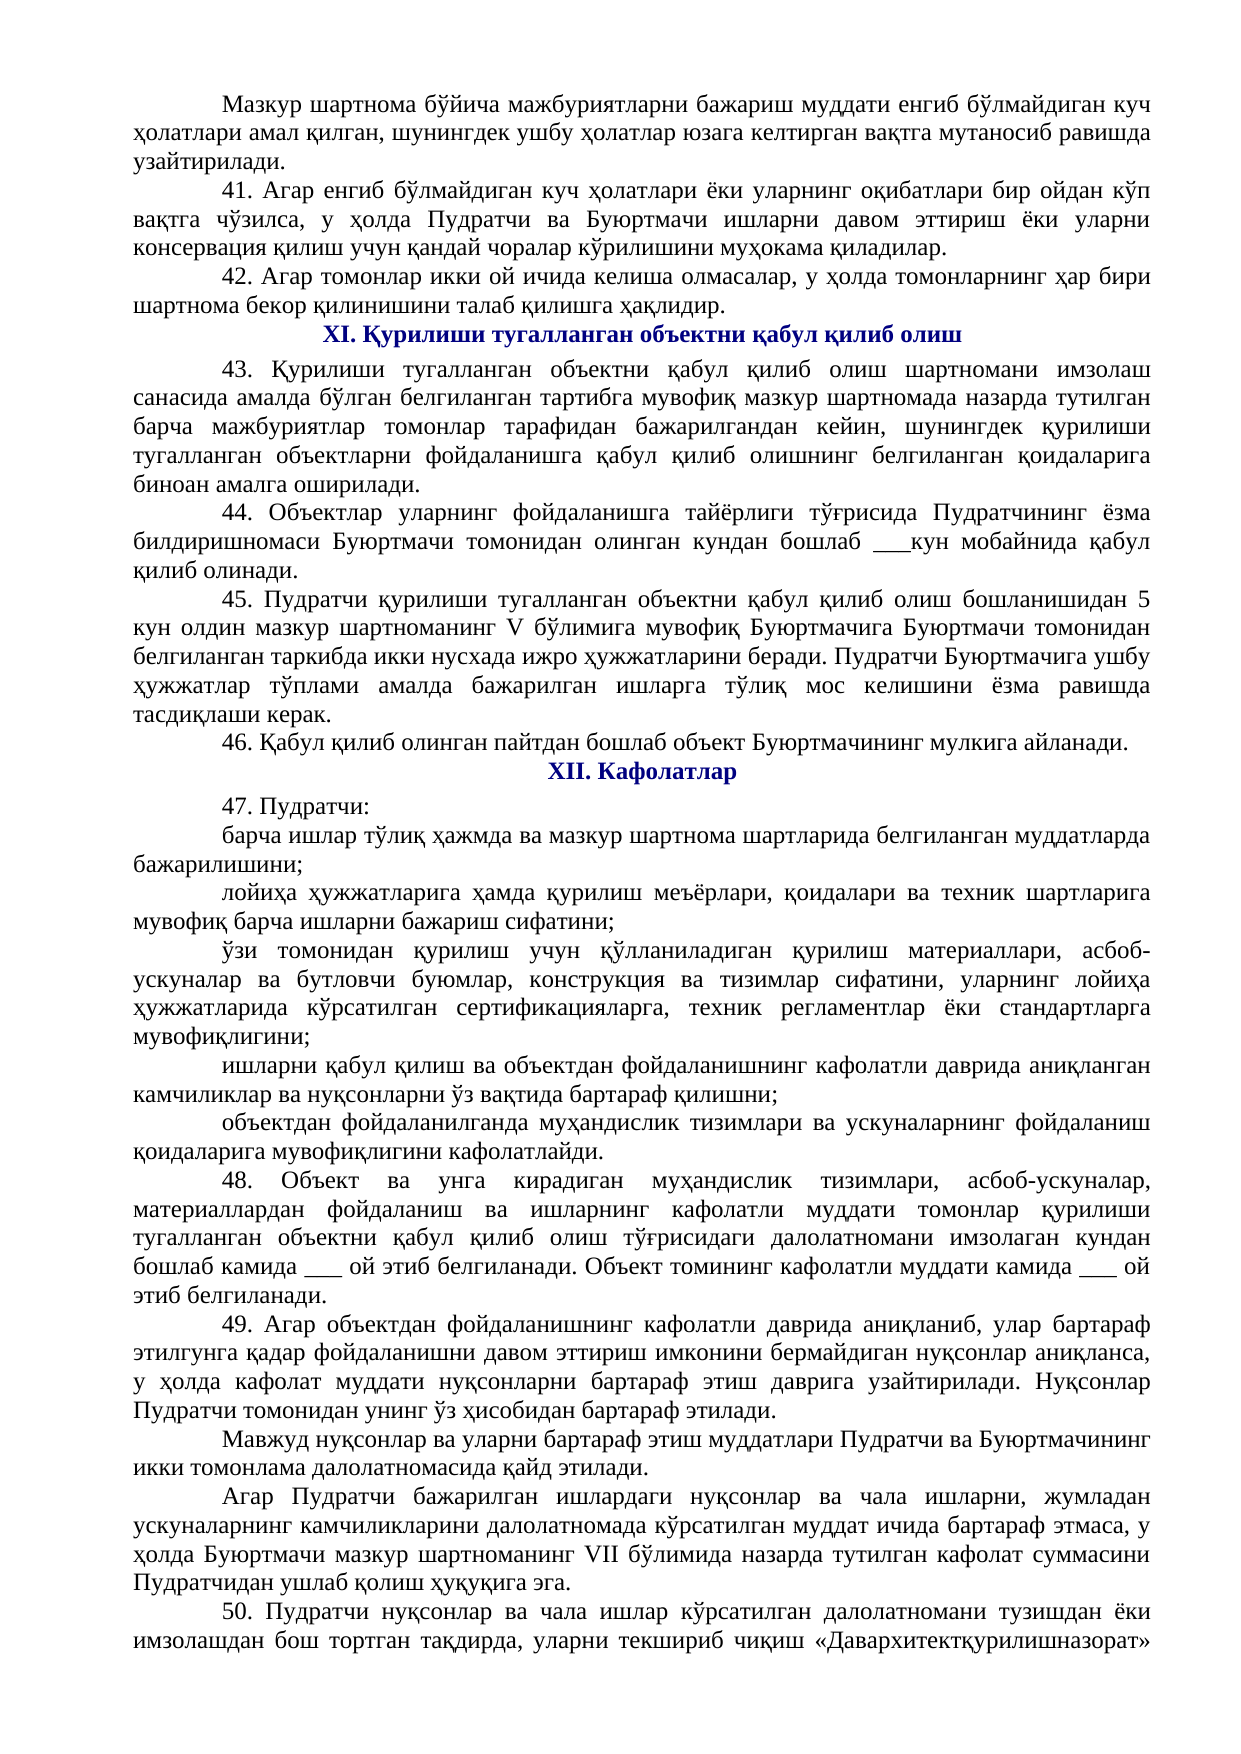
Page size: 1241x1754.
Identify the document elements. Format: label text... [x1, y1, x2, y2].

text ўзи томонидан қурилиш учун қўлланиладиган қурилиш материаллари, асбоб-ускуналар ва бутловчи буюмлар, конструкция ва тизимлар сифатини, уларнинг лойиҳа ҳужжатларида кўрсатилган сертификацияларга, техник регламентлар ёки стандартларга мувофиқлигини; [133, 935, 1152, 1050]
text 41. Агар енгиб бўлмайдиган куч ҳолатлари ёки уларнинг оқибатлари бир ойдан кўп вақтга чўзилса, у ҳолда Пудратчи ва Буюртмачи ишларни давом эттириш ёки уларни консервация қилиш учун қандай чоралар кўрилишини муҳокама қиладилар. [133, 175, 1152, 261]
text 46. Қабул қилиб олинган пайтдан бошлаб объект Буюртмачининг мулкига айланади. [133, 727, 1152, 756]
text XI. Қурилиши тугалланган объектни қабул қилиб олиш [133, 319, 1152, 347]
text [133, 1596, 1152, 1654]
text 44. Объектлар уларнинг фойдаланишга тайёрлиги тўғрисида Пудратчининг ёзма билдиришномаси Буюртмачи томонидан олинган кундан бошлаб ___кун мобайнида қабул қилиб олинади. [133, 497, 1152, 584]
text лойиҳа ҳужжатларига ҳамда қурилиш меъёрлари, қоидалари ва техник шартларига мувофиқ барча ишларни бажариш сифатини; [133, 877, 1152, 935]
text 47. Пудратчи: [133, 791, 1152, 820]
text Агар Пудратчи бажарилган ишлардаги нуқсонлар ва чала ишларни, жумладан ускуналарнинг камчиликларини далолатномада кўрсатилган муддат ичида бартараф этмаса, у ҳолда Буюртмачи мазкур шартноманинг VII бўлимида назарда тутилган кафолат суммасини Пудратчидан ушлаб қолиш ҳуқуқига эга. [133, 1481, 1152, 1596]
text Мазкур шартнома бўйича мажбуриятларни бажариш муддати енгиб бўлмайдиган куч ҳолатлари амал қилган, шунингдек ушбу ҳолатлар юзага келтирган вақтга мутаносиб равишда узайтирилади. [133, 89, 1152, 175]
text 43. Қурилиши тугалланган объектни қабул қилиб олиш шартномани имзолаш санасида амалда бўлган белгиланган тартибга мувофиқ мазкур шартномада назарда тутилган барча мажбуриятлар томонлар тарафидан бажарилгандан кейин, шунингдек қурилиши тугалланган объектларни фойдаланишга қабул қилиб олишнинг белгиланган қоидаларига биноан амалга оширилади. [133, 354, 1152, 497]
text Мавжуд нуқсонлар ва уларни бартараф этиш муддатлари Пудратчи ва Буюртмачининг икки томонлама далолатномасида қайд этилади. [133, 1424, 1152, 1481]
text 48. Объект ва унга кирадиган муҳандислик тизимлари, асбоб-ускуналар, материаллардан фойдаланиш ва ишларнинг кафолатли муддати томонлар қурилиши тугалланган объектни қабул қилиб олиш тўғрисидаги далолатномани имзолаган кундан бошлаб камида ___ ой этиб белгиланади. Объект томининг кафолатли муддати камида ___ ой этиб белгиланади. [133, 1165, 1152, 1309]
text ишларни қабул қилиш ва объектдан фойдаланишнинг кафолатли даврида аниқланган камчиликлар ва нуқсонларни ўз вақтида бартараф қилишни; [133, 1050, 1152, 1107]
text 45. Пудратчи қурилиши тугалланган объектни қабул қилиб олиш бошланишидан 5 кун олдин мазкур шартноманинг V бўлимига мувофиқ Буюртмачига Буюртмачи томонидан белгиланган таркибда икки нусхада ижро ҳужжатларини беради. Пудратчи Буюртмачига ушбу ҳужжатлар тўплами амалда бажарилган ишларга тўлиқ мос келишини ёзма равишда тасдиқлаши керак. [133, 584, 1152, 727]
text 42. Агар томонлар икки ой ичида келиша олмасалар, у ҳолда томонларнинг ҳар бири шартнома бекор қилинишини талаб қилишга ҳақлидир. [133, 261, 1152, 319]
text XII. Кафолатлар [133, 756, 1152, 785]
text 49. Агар объектдан фойдаланишнинг кафолатли даврида аниқланиб, улар бартараф этилгунга қадар фойдаланишни давом эттириш имконини бермайдиган нуқсонлар аниқланса, у ҳолда кафолат муддати нуқсонларни бартараф этиш даврига узайтирилади. Нуқсонлар Пудратчи томонидан унинг ўз ҳисобидан бартараф этилади. [133, 1309, 1152, 1424]
text барча ишлар тўлиқ ҳажмда ва мазкур шартнома шартларида белгиланган муддатларда бажарилишини; [133, 820, 1152, 877]
text объектдан фойдаланилганда муҳандислик тизимлари ва ускуналарнинг фойдаланиш қоидаларига мувофиқлигини кафолатлайди. [133, 1107, 1152, 1165]
